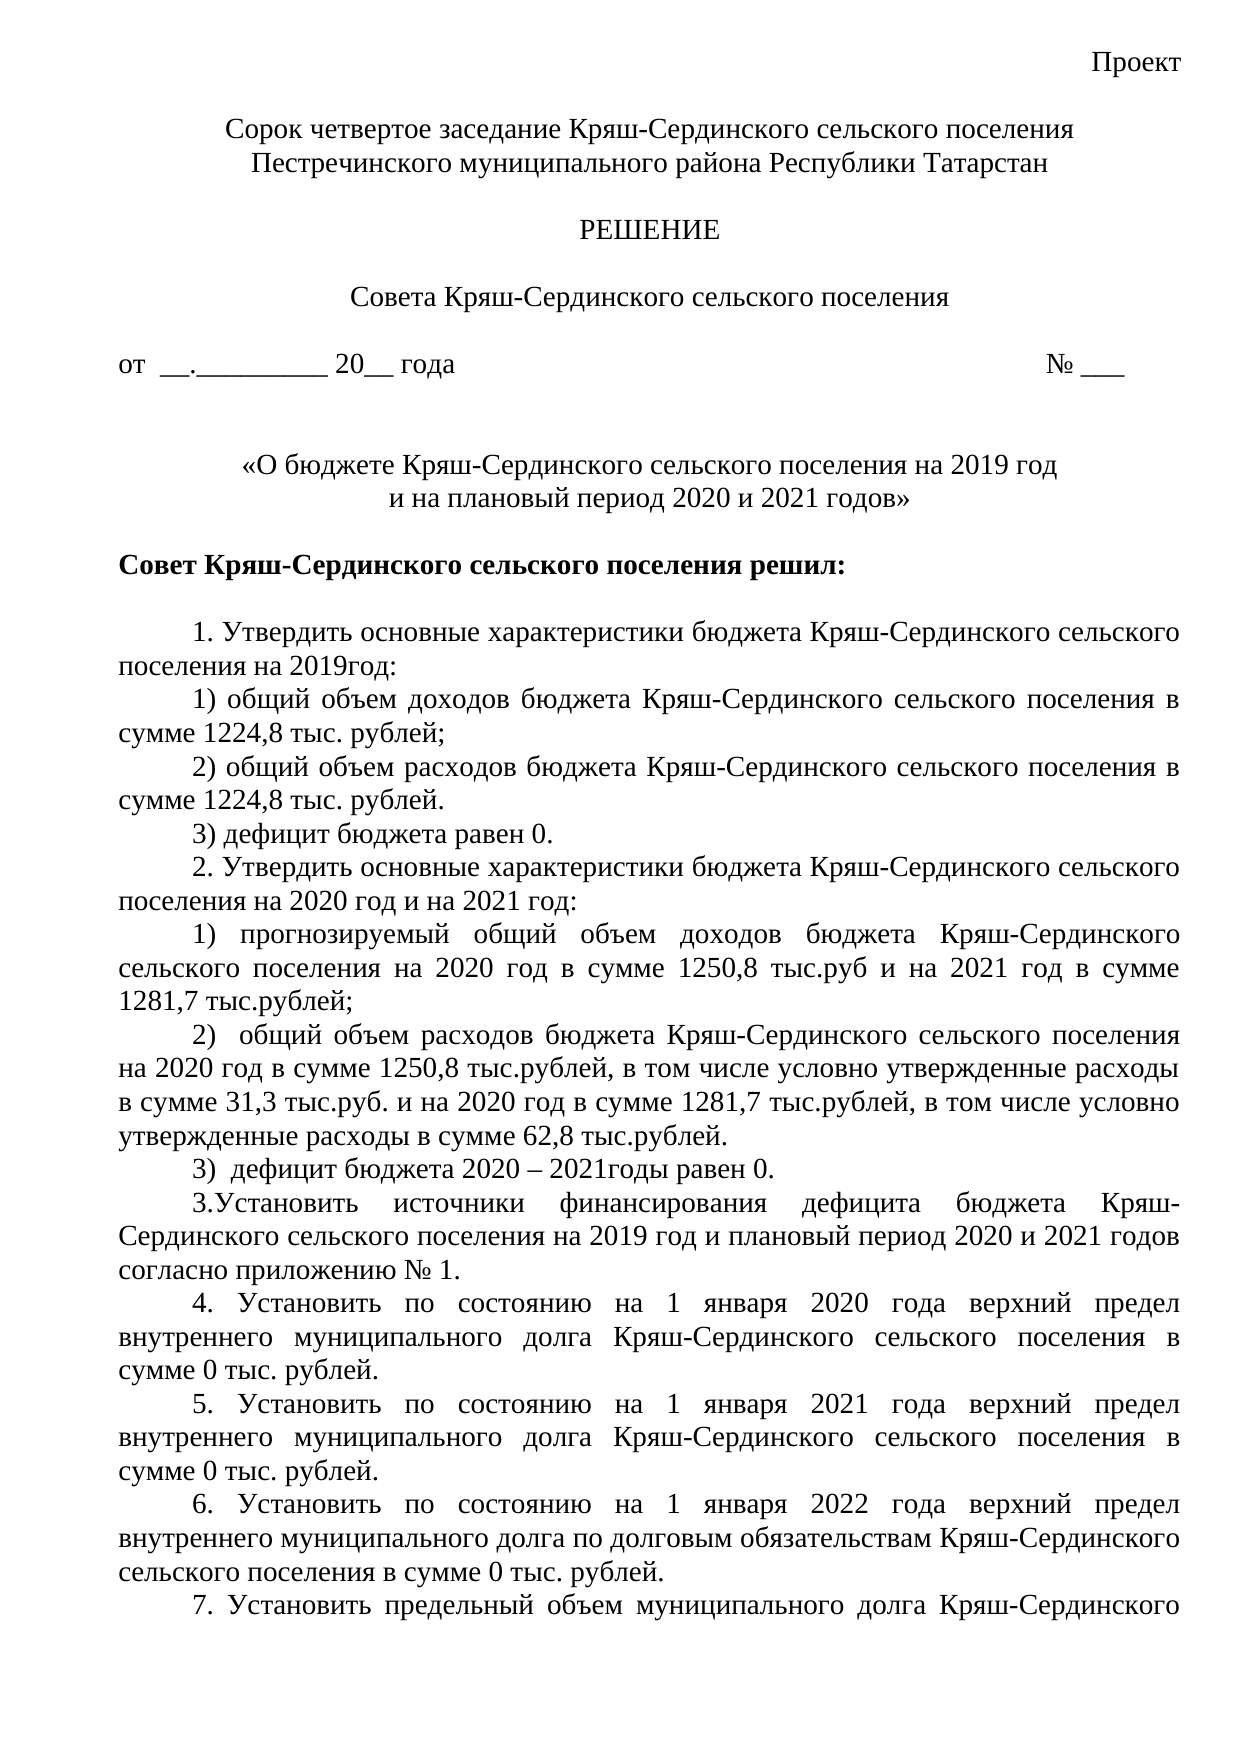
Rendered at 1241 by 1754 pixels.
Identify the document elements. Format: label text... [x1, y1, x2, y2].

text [118, 1587, 1181, 1621]
text от __._________ 20__ года № ___ [118, 346, 1181, 380]
text 2) общий объем расходов бюджета Кряш-Сердинского сельского поселения на 2020 год в сумме 1250,8 тыс.рублей, в том числе условно утвержденные расходы в сумме 31,3 тыс.руб. и на 2020 год в сумме 1281,7 тыс.рублей, в том числе условно утвержденные расходы в сумме 62,8 тыс.рублей. [118, 1017, 1181, 1151]
text Сорок четвертое заседание Кряш-Сердинского сельского поселения [118, 111, 1181, 145]
text 3) дефицит бюджета равен 0. [118, 816, 1181, 849]
text 6. Установить по состоянию на 1 января 2022 года верхний предел внутреннего муниципального долга по долговым обязательствам Кряш-Сердинского сельского поселения в сумме 0 тыс. рублей. [118, 1487, 1181, 1587]
text и на плановый период 2020 и 2021 годов» [118, 480, 1181, 514]
text 4. Установить по состоянию на 1 января 2020 года верхний предел внутреннего муниципального долга Кряш-Сердинского сельского поселения в сумме 0 тыс. рублей. [118, 1285, 1181, 1386]
text РЕШЕНИЕ [118, 212, 1181, 246]
text Проект [118, 44, 1181, 78]
text 3.Установить источники финансирования дефицита бюджета Кряш-Сердинского сельского поселения на 2019 год и плановый период 2020 и 2021 годов согласно приложению № 1. [118, 1185, 1181, 1285]
text «О бюджете Кряш-Сердинского сельского поселения на 2019 год [118, 447, 1181, 480]
text 3) дефицит бюджета 2020 – 2021годы равен 0. [118, 1151, 1181, 1185]
text 1. Утвердить основные характеристики бюджета Кряш-Сердинского сельского поселения на 2019год: [118, 614, 1181, 682]
text 5. Установить по состоянию на 1 января 2021 года верхний предел внутреннего муниципального долга Кряш-Сердинского сельского поселения в сумме 0 тыс. рублей. [118, 1386, 1181, 1487]
text 1) прогнозируемый общий объем доходов бюджета Кряш-Сердинского сельского поселения на 2020 год в сумме 1250,8 тыс.руб и на 2021 год в сумме 1281,7 тыс.рублей; [118, 916, 1181, 1017]
text Пестречинского муниципального района Республики Татарстан [118, 145, 1181, 178]
text Совет Кряш-Сердинского сельского поселения решил: [118, 547, 1181, 581]
text 2) общий объем расходов бюджета Кряш-Сердинского сельского поселения в сумме 1224,8 тыс. рублей. [118, 749, 1181, 816]
text 1) общий объем доходов бюджета Кряш-Сердинского сельского поселения в сумме 1224,8 тыс. рублей; [118, 682, 1181, 749]
text Совета Кряш-Сердинского сельского поселения [118, 279, 1181, 313]
text 2. Утвердить основные характеристики бюджета Кряш-Сердинского сельского поселения на 2020 год и на 2021 год: [118, 849, 1181, 916]
